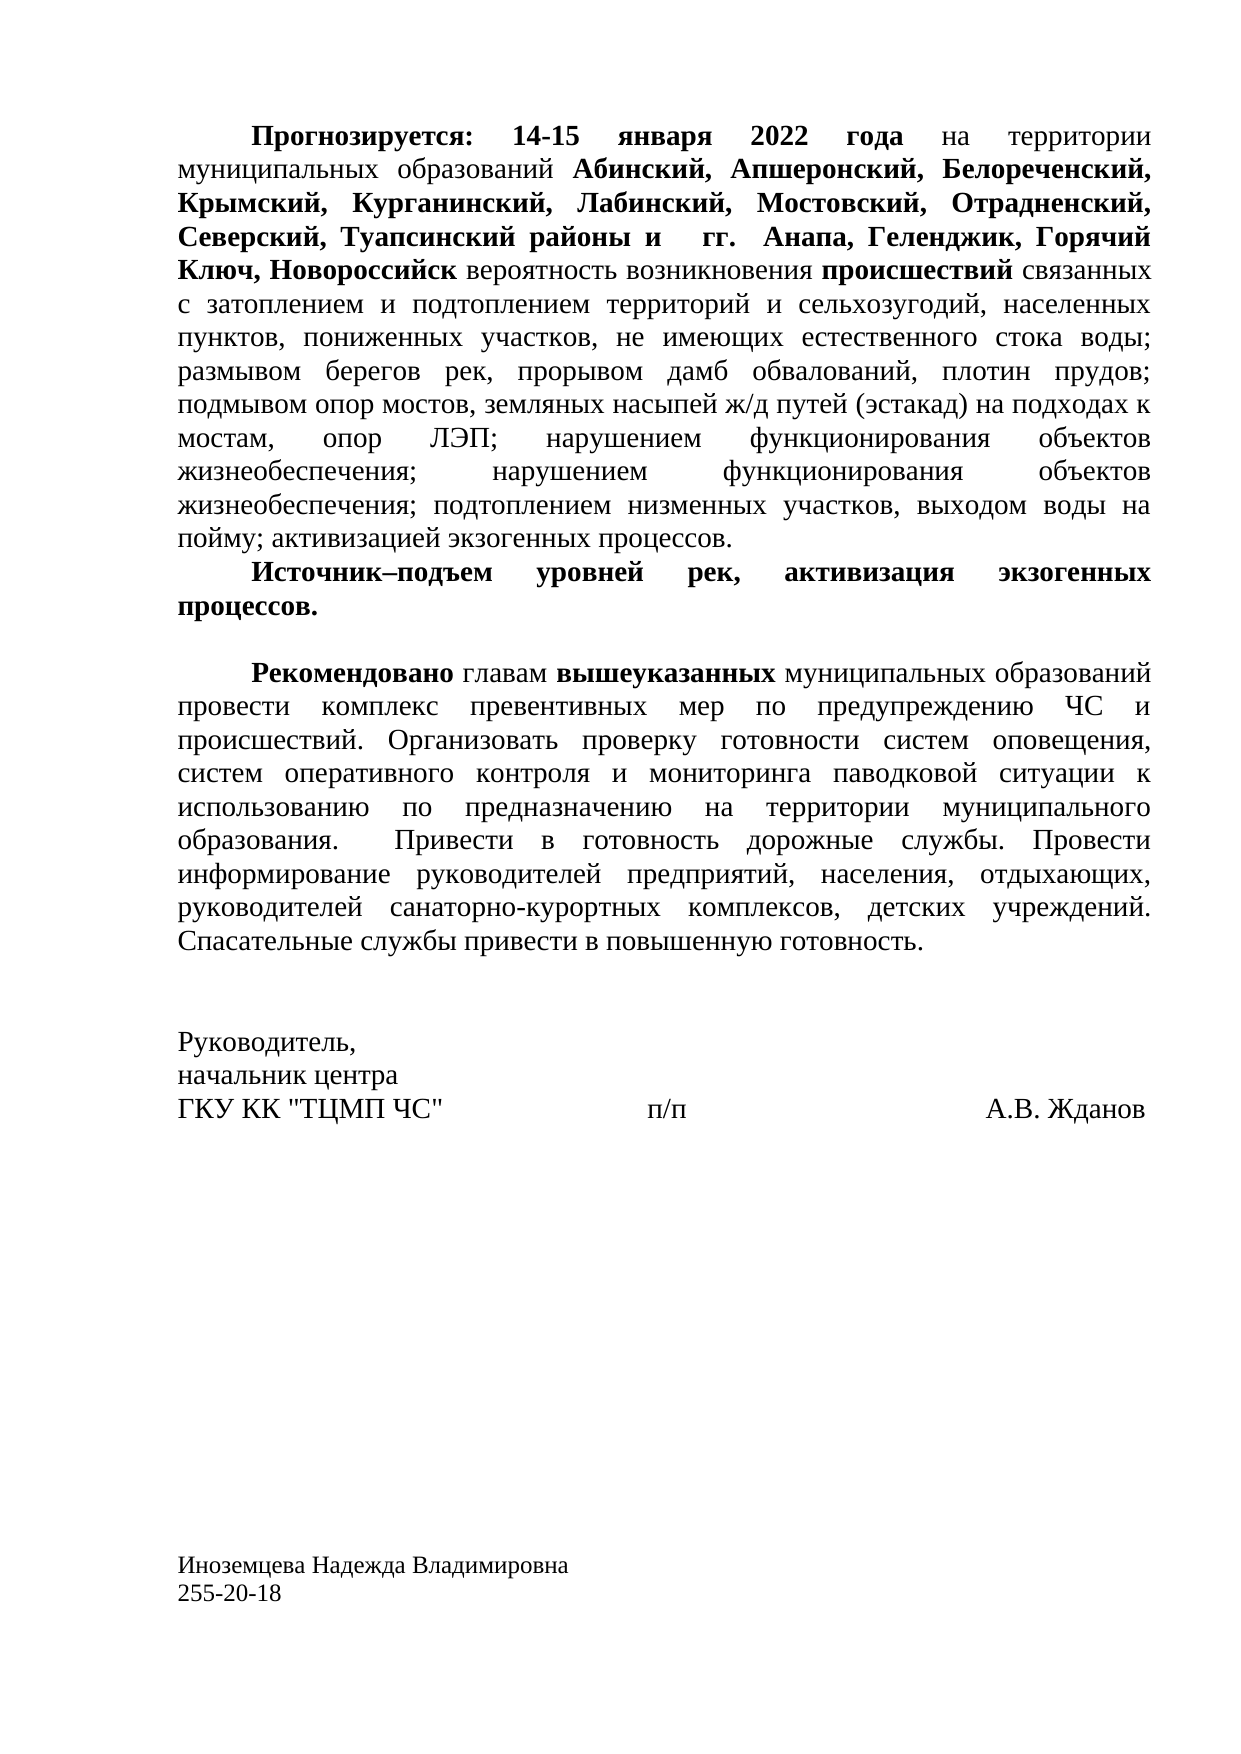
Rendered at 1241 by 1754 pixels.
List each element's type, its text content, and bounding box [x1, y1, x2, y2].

text ГКУ КК "ТЦМП ЧС" п/п А.В. Жданов [177, 1091, 1152, 1124]
text Рекомендовано главам вышеуказанных муниципальных образований провести комплекс превентивных мер по предупреждению ЧС и происшествий. Организовать проверку готовности систем оповещения, систем оперативного контроля и мониторинга паводковой ситуации к использованию по предназначению на территории муниципального образования. Привести в готовность дорожные службы. Провести информирование руководителей предприятий, населения, отдыхающих, руководителей санаторно-курортных комплексов, детских учреждений. Спасательные службы привести в повышенную готовность. [177, 655, 1152, 957]
text 255-20-18 [177, 1578, 1152, 1607]
text Руководитель, [177, 1024, 1152, 1057]
text Источник–подъем уровней рек, активизация экзогенных процессов. [177, 554, 1152, 621]
text Прогнозируется: 14-15 января 2022 года на территории муниципальных образований Абинский, Апшеронский, Белореченский, Крымский, Курганинский, Лабинский, Мостовский, Отрадненский, Северский, Туапсинский районы и гг. Анапа, Геленджик, Горячий Ключ, Новороссийск вероятность возникновения происшествий связанных с затоплением и подтоплением территорий и сельхозугодий, населенных пунктов, пониженных участков, не имеющих естественного стока воды; размывом берегов рек, прорывом дамб обвалований, плотин прудов; подмывом опор мостов, земляных насыпей ж/д путей (эстакад) на подходах к мостам, опор ЛЭП; нарушением функционирования объектов жизнеобеспечения; нарушением функционирования объектов жизнеобеспечения; подтоплением низменных участков, выходом воды на пойму; активизацией экзогенных процессов. [177, 118, 1152, 554]
text начальник центра [177, 1057, 1152, 1091]
text Иноземцева Надежда Владимировна [177, 1550, 1152, 1578]
